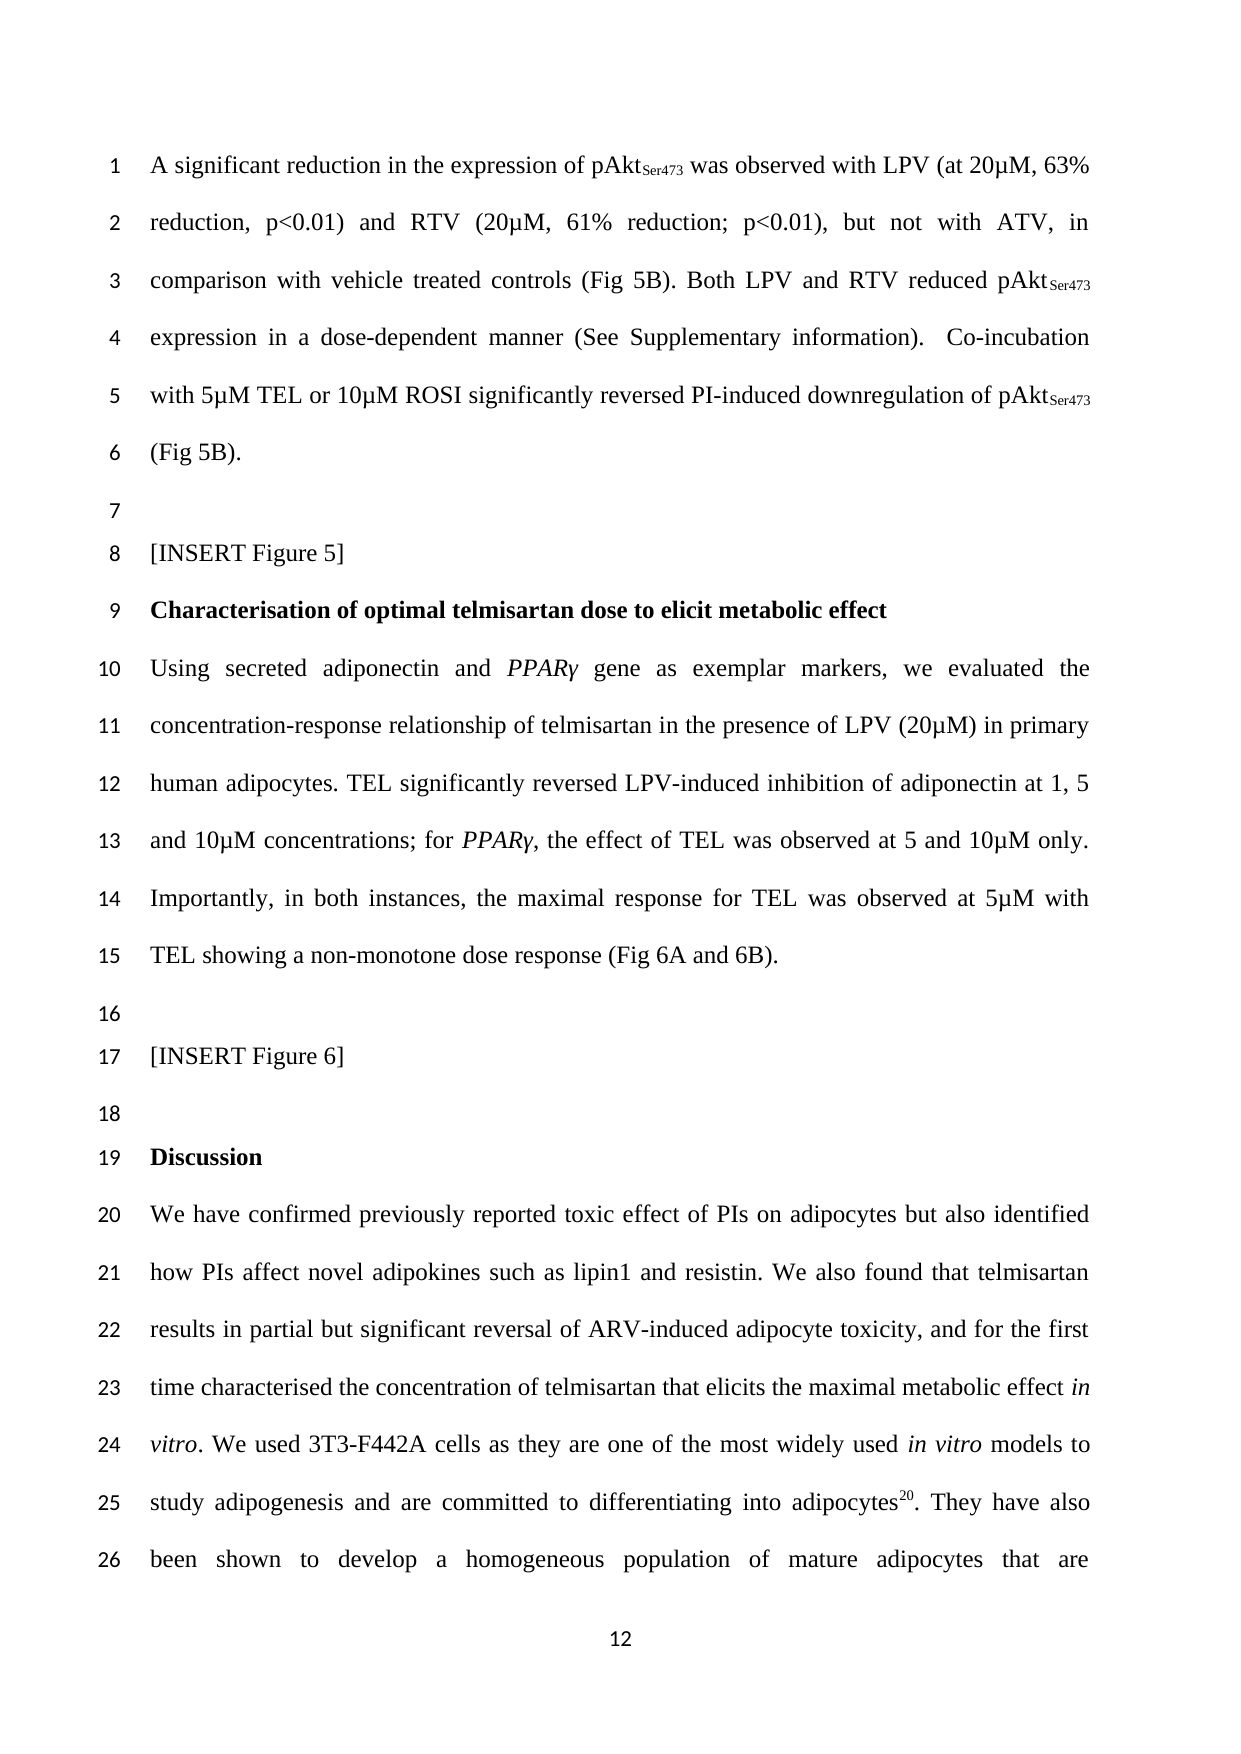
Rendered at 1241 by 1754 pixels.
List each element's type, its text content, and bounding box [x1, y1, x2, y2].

text Characterisation of optimal telmisartan dose to elicit metabolic effect [150, 596, 1090, 624]
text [150, 1199, 1090, 1573]
text [INSERT Figure 5] [150, 538, 1090, 567]
text A significant reduction in the expression of pAktSer473 was observed with LPV (at 20µM, 63% reduction, p<0.01) and RTV (20µM, 61% reduction; p<0.01), but not with ATV, in comparison with vehicle treated controls (Fig 5B). Both LPV and RTV reduced pAktSer473 expression in a dose-dependent manner (See Supplementary information). Co-incubation with 5µM TEL or 10µM ROSI significantly reversed PI-induced downregulation of pAktSer473 (Fig 5B). [150, 150, 1090, 466]
text [INSERT Figure 6] [150, 1041, 1090, 1070]
text Discussion [150, 1142, 1090, 1171]
text Using secreted adiponectin and PPARγ gene as exemplar markers, we evaluated the concentration-response relationship of telmisartan in the presence of LPV (20µM) in primary human adipocytes. TEL significantly reversed LPV-induced inhibition of adiponectin at 1, 5 and 10µM concentrations; for PPARγ, the effect of TEL was observed at 5 and 10µM only. Importantly, in both instances, the maximal response for TEL was observed at 5µM with TEL showing a non-monotone dose response (Fig 6A and 6B). [150, 653, 1090, 969]
